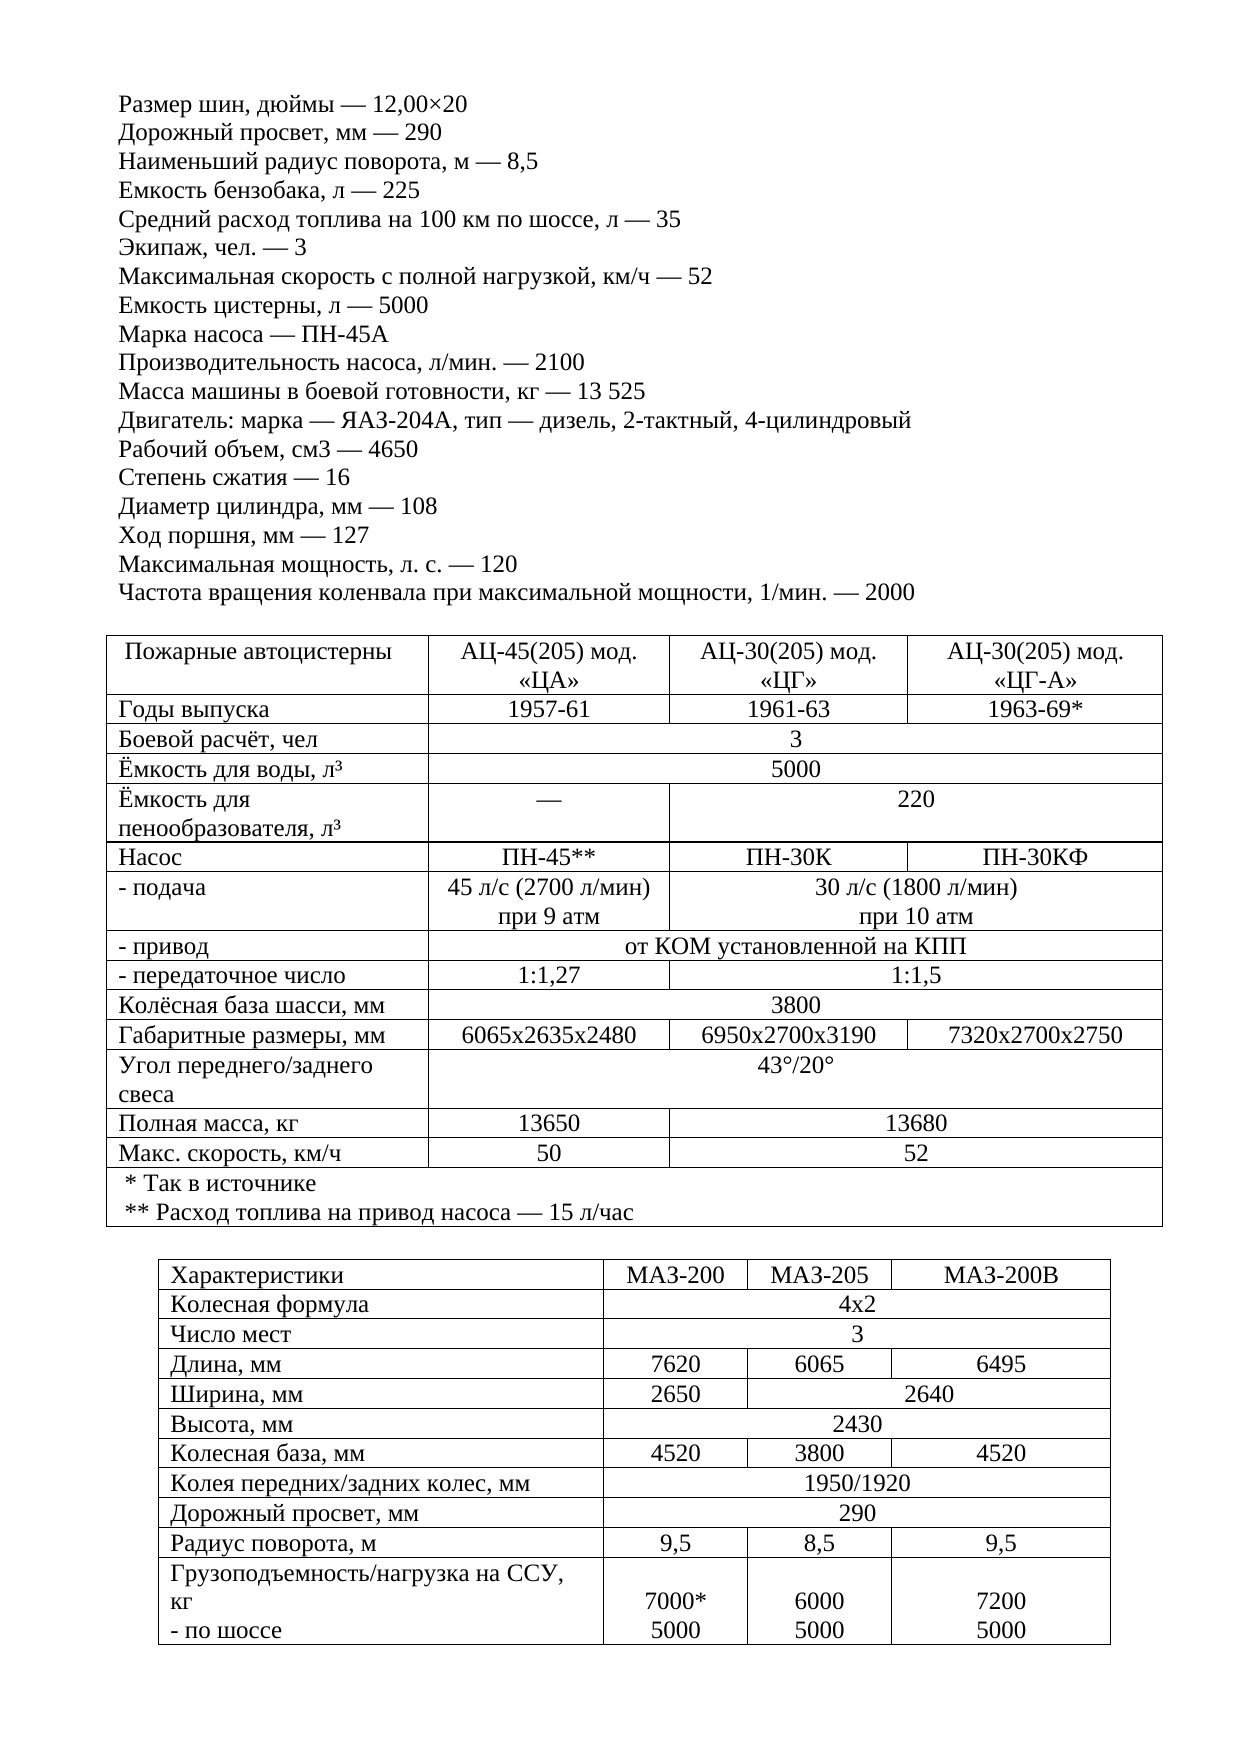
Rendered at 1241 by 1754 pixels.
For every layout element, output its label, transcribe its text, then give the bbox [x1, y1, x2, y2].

table_cell Боевой расчёт, чел [107, 724, 428, 753]
text Частота вращения коленвала при максимальной мощности, 1/мин. — 2000 [118, 577, 1152, 606]
table_cell Насос [107, 843, 428, 871]
table_cell 4x2 [604, 1290, 1110, 1318]
table_cell 7000* 5000 [604, 1558, 747, 1644]
table_cell - передаточное число [107, 961, 428, 989]
table_cell 1:1,5 [670, 961, 1162, 989]
text Ход поршня, мм — 127 [118, 520, 1152, 549]
table_cell Колёсная база шасси, мм [107, 990, 428, 1019]
table_cell ПН-45** [429, 843, 669, 871]
table_cell 45 л/с (2700 л/мин) при 9 атм [429, 872, 669, 930]
table_cell — [429, 784, 669, 841]
table_cell 30 л/с (1800 л/мин) при 10 атм [670, 872, 1162, 930]
text Диаметр цилиндра, мм — 108 [118, 491, 1152, 520]
table_cell Колесная база, мм [159, 1439, 603, 1467]
table_cell 1963-69* [908, 695, 1162, 723]
table_cell 6495 [892, 1349, 1110, 1378]
text Дорожный просвет, мм — 290 [118, 117, 1152, 146]
table_cell Угол переднего/заднего свеса [107, 1050, 428, 1107]
table_cell Радиус поворота, м [159, 1528, 603, 1557]
table_header МАЗ-200 [604, 1260, 747, 1288]
table_cell 7320х2700х2750 [908, 1020, 1162, 1049]
table_header Характеристики [159, 1260, 603, 1288]
table_cell 43°/20° [429, 1050, 1162, 1107]
table_cell Колея передних/задних колес, мм [159, 1468, 603, 1497]
table_header Пожарные автоцистерны [107, 636, 428, 693]
table_cell 1:1,27 [429, 961, 669, 989]
table_cell 2430 [604, 1409, 1110, 1437]
table_cell 3800 [429, 990, 1162, 1019]
table_cell - подача [107, 872, 428, 930]
table_cell 3 [429, 724, 1162, 753]
text Масса машины в боевой готовности, кг — 13 525 [118, 376, 1152, 405]
table_cell 7200 5000 [892, 1558, 1110, 1644]
text Двигатель: марка — ЯАЗ-204А, тип — дизель, 2-тактный, 4-цилиндровый [118, 405, 1152, 434]
table_cell от КОМ установленной на КПП [429, 931, 1162, 959]
text Максимальная скорость с полной нагрузкой, км/ч — 52 [118, 261, 1152, 290]
table_cell 3 [604, 1319, 1110, 1348]
table_cell 220 [670, 784, 1162, 841]
text Степень сжатия — 16 [118, 462, 1152, 491]
table_cell 13680 [670, 1109, 1162, 1137]
table_cell 6065х2635х2480 [429, 1020, 669, 1049]
table_cell Ёмкость для пенообразователя, л³ [107, 784, 428, 841]
table_cell Ширина, мм [159, 1379, 603, 1408]
table_cell 9,5 [604, 1528, 747, 1557]
table_cell 13650 [429, 1109, 669, 1137]
table_header АЦ-30(205) мод. «ЦГ» [670, 636, 907, 693]
table_cell 6950х2700х3190 [670, 1020, 907, 1049]
table_cell 290 [604, 1498, 1110, 1527]
text Емкость бензобака, л — 225 [118, 175, 1152, 204]
table_cell 50 [429, 1138, 669, 1167]
text Емкость цистерны, л — 5000 [118, 290, 1152, 319]
table_cell 7620 [604, 1349, 747, 1378]
text Максимальная мощность, л. с. — 120 [118, 549, 1152, 577]
table_cell 5000 [429, 754, 1162, 783]
table_cell Габаритные размеры, мм [107, 1020, 428, 1049]
table_cell 8,5 [748, 1528, 891, 1557]
table_cell 1961-63 [670, 695, 907, 723]
table_cell 9,5 [892, 1528, 1110, 1557]
table_header МАЗ-200В [892, 1260, 1110, 1288]
table_cell 6000 5000 [748, 1558, 891, 1644]
table_cell 4520 [892, 1439, 1110, 1467]
text Размер шин, дюймы — 12,00×20 [118, 89, 1152, 117]
table_cell 1957-61 [429, 695, 669, 723]
table_cell * Так в источнике ** Расход топлива на привод насоса — 15 л/час [107, 1168, 1162, 1226]
table_cell ПН-30КФ [908, 843, 1162, 871]
table_cell ПН-30К [670, 843, 907, 871]
table_cell 3800 [748, 1439, 891, 1467]
table_cell Дорожный просвет, мм [159, 1498, 603, 1527]
text Рабочий объем, см3 — 4650 [118, 434, 1152, 462]
table_cell Длина, мм [159, 1349, 603, 1378]
table_cell 52 [670, 1138, 1162, 1167]
table_cell Полная масса, кг [107, 1109, 428, 1137]
table_header МАЗ-205 [748, 1260, 891, 1288]
table_cell Высота, мм [159, 1409, 603, 1437]
text Производительность насоса, л/мин. — 2100 [118, 347, 1152, 376]
text Наименьший радиус поворота, м — 8,5 [118, 146, 1152, 175]
table_cell 6065 [748, 1349, 891, 1378]
table_cell Ёмкость для воды, л³ [107, 754, 428, 783]
table_cell Число мест [159, 1319, 603, 1348]
table_cell - привод [107, 931, 428, 959]
table_cell 4520 [604, 1439, 747, 1467]
table_cell 2640 [748, 1379, 1110, 1408]
table_cell 1950/1920 [604, 1468, 1110, 1497]
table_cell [159, 1558, 603, 1644]
table_cell 2650 [604, 1379, 747, 1408]
table_header АЦ-45(205) мод. «ЦА» [429, 636, 669, 693]
table_cell Колесная формула [159, 1290, 603, 1318]
text Марка насоса — ПН-45А [118, 319, 1152, 347]
text Экипаж, чел. — 3 [118, 232, 1152, 261]
text Средний расход топлива на 100 км по шоссе, л — 35 [118, 204, 1152, 232]
table_cell Годы выпуска [107, 695, 428, 723]
table_cell Макс. скорость, км/ч [107, 1138, 428, 1167]
table_header АЦ-30(205) мод. «ЦГ-А» [908, 636, 1162, 693]
